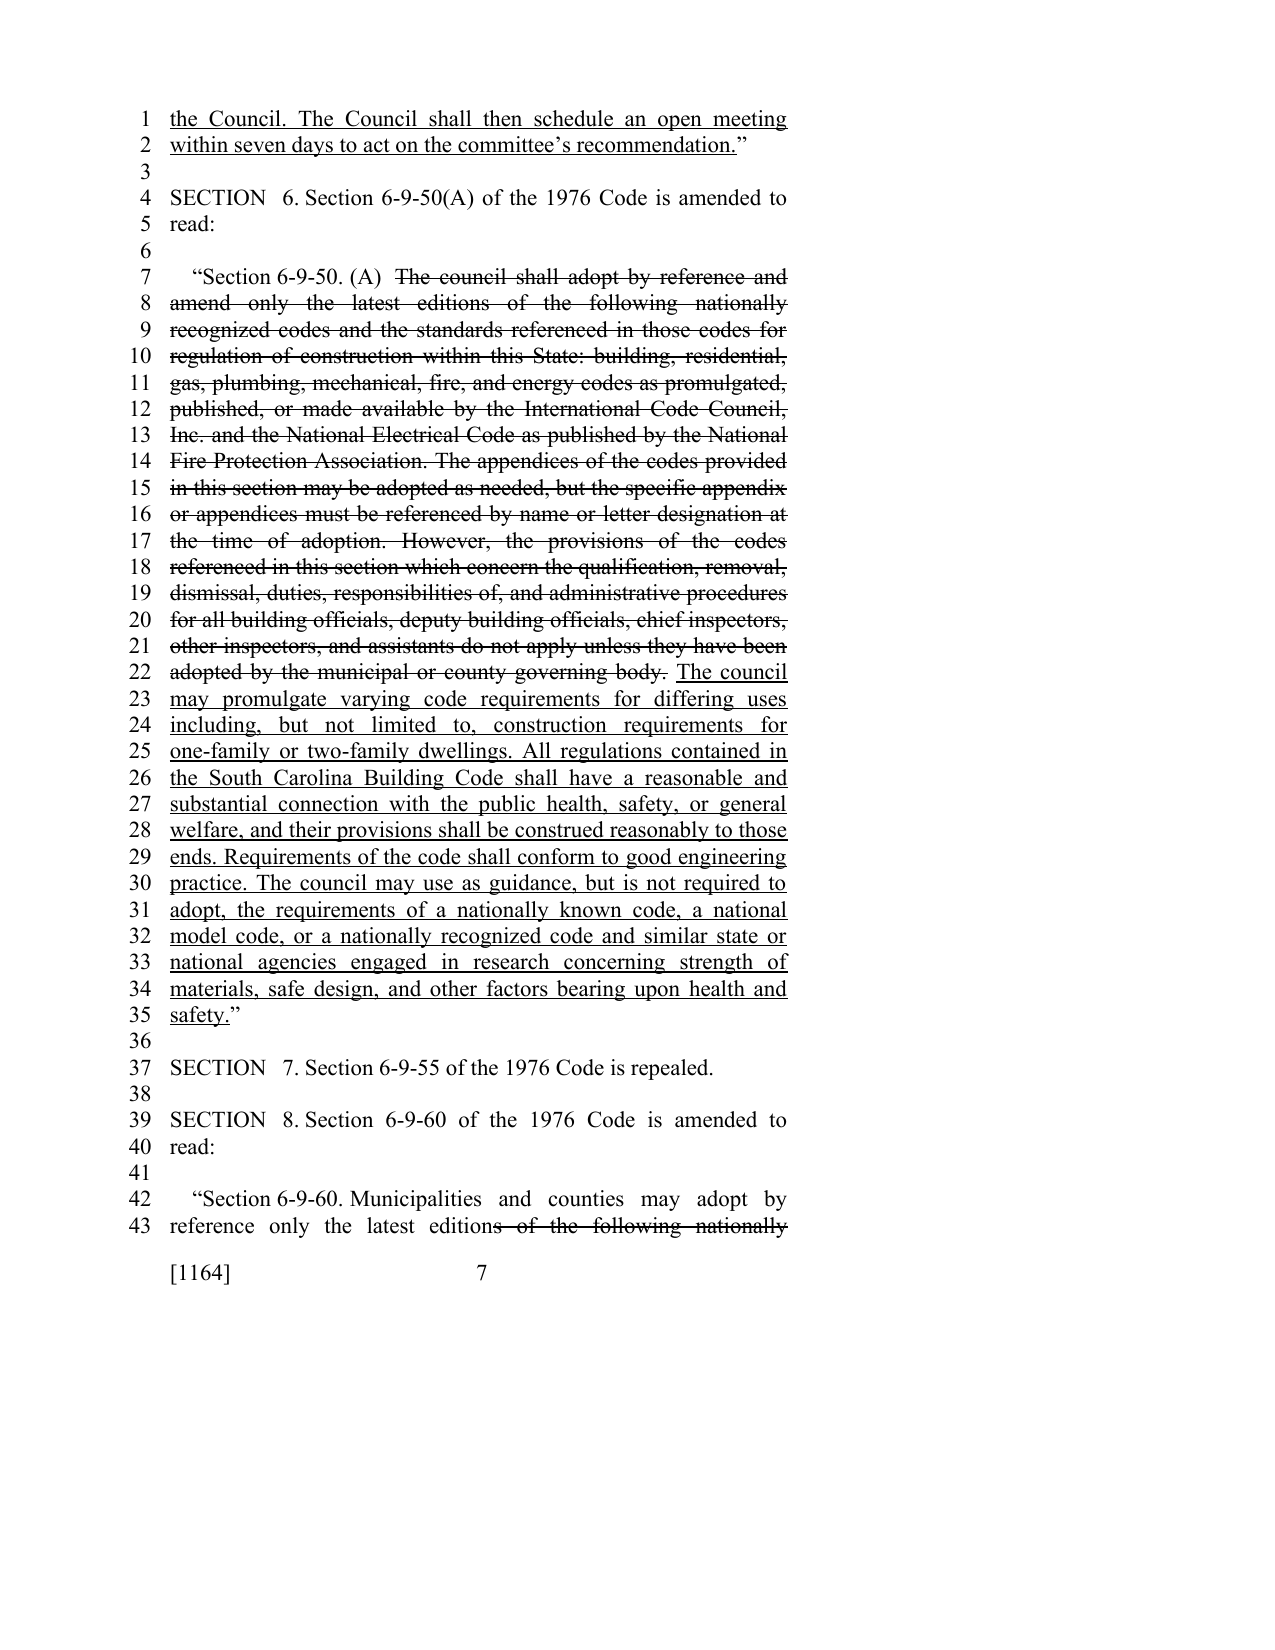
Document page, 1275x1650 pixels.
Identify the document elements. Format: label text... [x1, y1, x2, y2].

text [169, 1186, 787, 1238]
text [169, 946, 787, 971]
text SECTION 6. Section 6-9-50(A) of the 1976 Code is amended to read: [169, 184, 787, 237]
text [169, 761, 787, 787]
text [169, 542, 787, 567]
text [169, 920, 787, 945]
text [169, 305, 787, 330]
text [169, 129, 787, 158]
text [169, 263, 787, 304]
text SECTION 8. Section 6-9-60 of the 1976 Code is amended to read: [169, 1106, 787, 1159]
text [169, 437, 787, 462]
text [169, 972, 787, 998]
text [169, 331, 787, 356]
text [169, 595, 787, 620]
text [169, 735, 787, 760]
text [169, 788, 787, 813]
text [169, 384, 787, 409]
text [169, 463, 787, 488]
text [169, 105, 787, 128]
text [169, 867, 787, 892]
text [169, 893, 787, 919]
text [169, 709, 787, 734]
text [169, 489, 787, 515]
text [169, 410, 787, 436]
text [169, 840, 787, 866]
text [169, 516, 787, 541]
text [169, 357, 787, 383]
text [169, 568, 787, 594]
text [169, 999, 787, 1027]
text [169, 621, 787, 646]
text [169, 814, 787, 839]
text SECTION 7. Section 6-9-55 of the 1976 Code is repealed. [169, 1054, 787, 1080]
